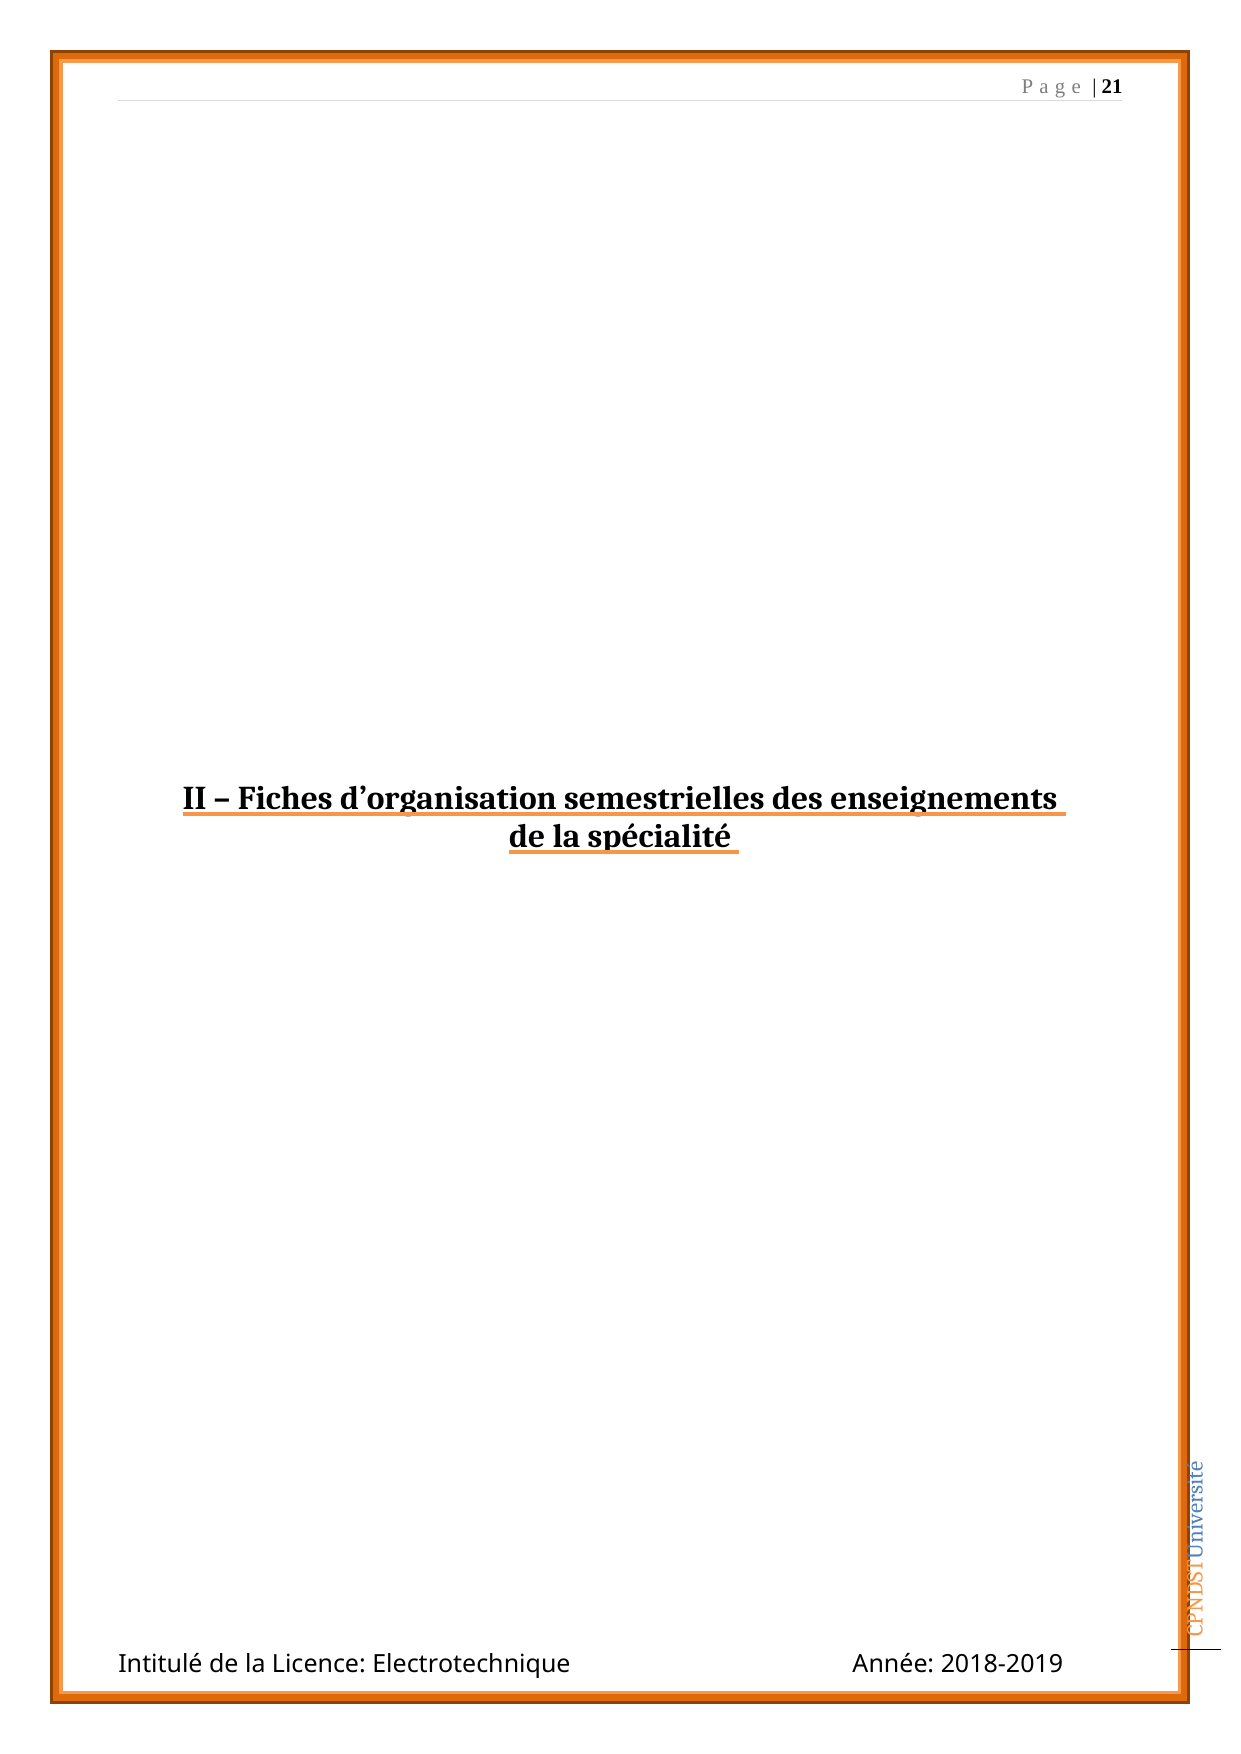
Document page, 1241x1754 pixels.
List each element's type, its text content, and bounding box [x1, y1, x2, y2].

text II – Fiches d’organisation semestrielles des enseignements [118, 779, 1122, 818]
text de la spécialité [118, 818, 1122, 856]
